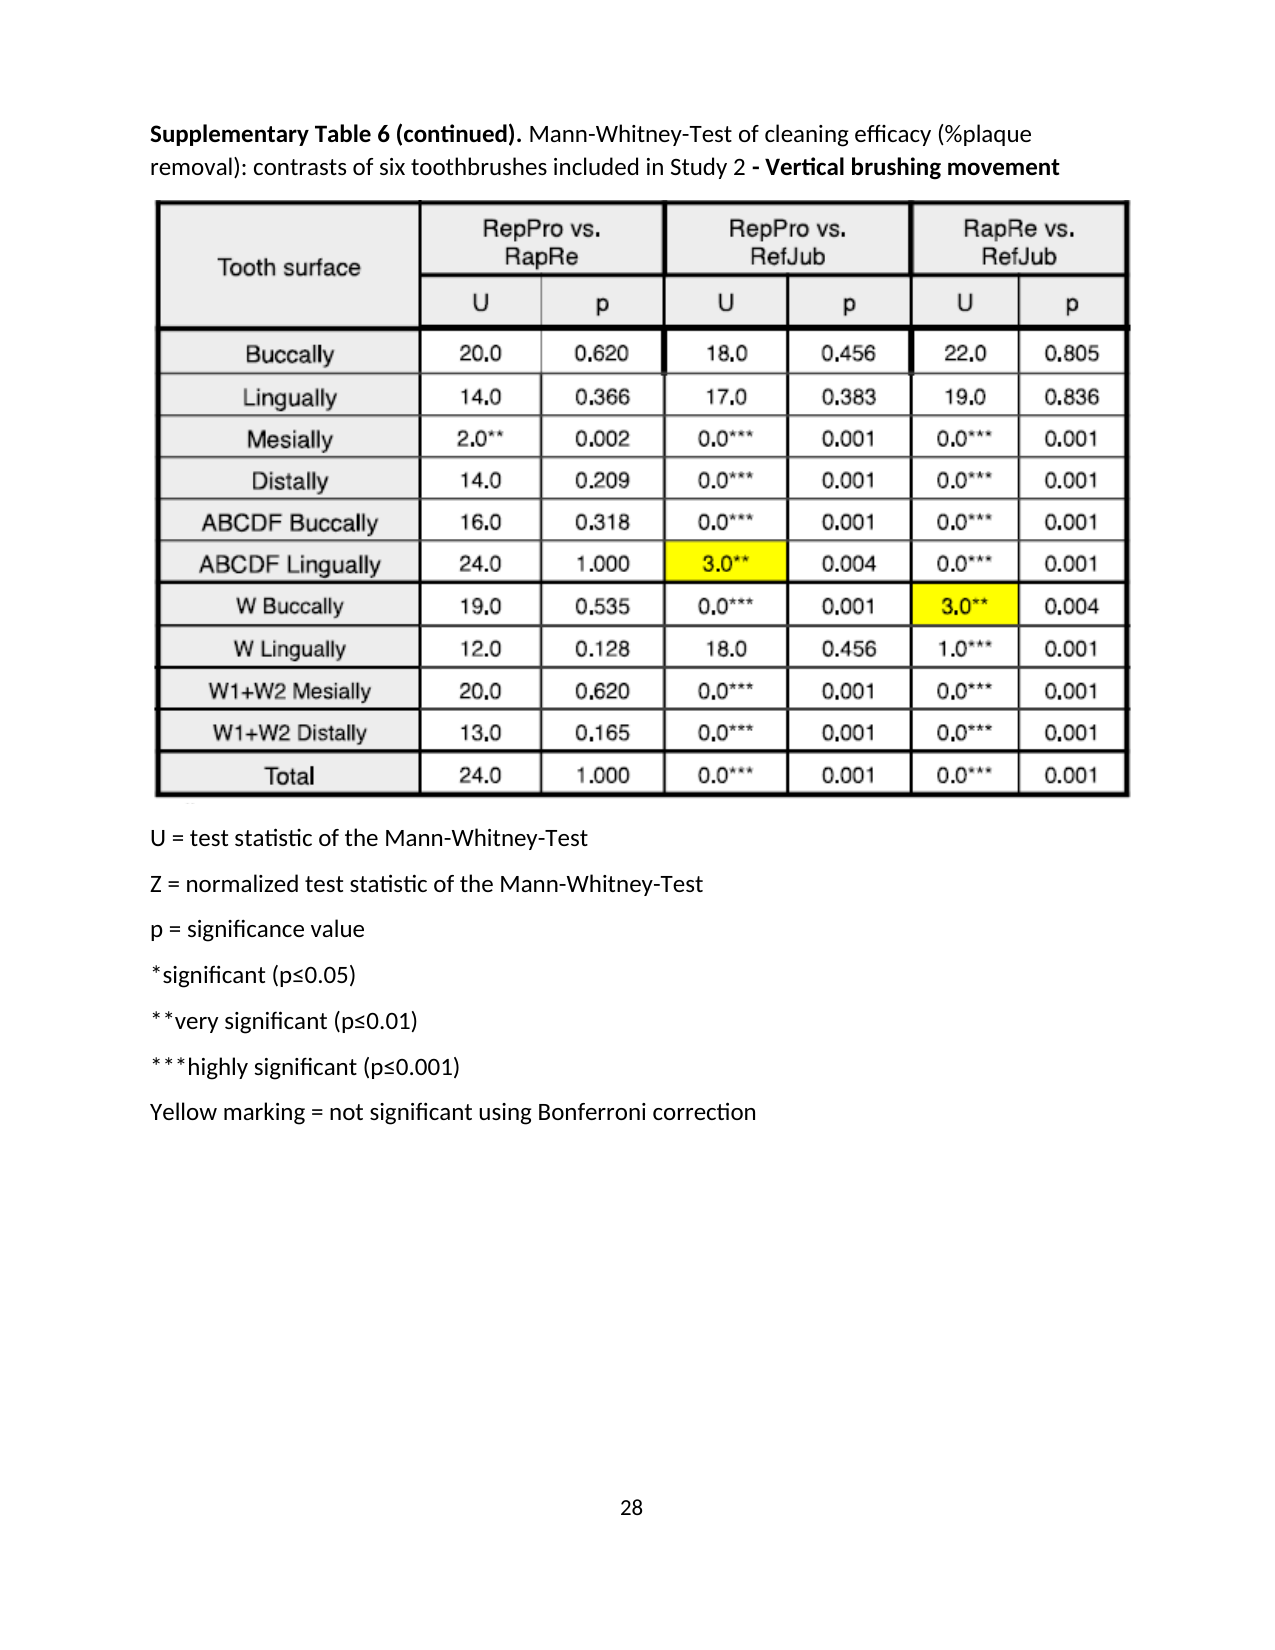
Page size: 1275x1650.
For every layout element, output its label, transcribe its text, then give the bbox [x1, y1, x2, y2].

text ***highly significant (p≤0.001) [150, 1051, 1112, 1081]
text *significant (p≤0.05) [150, 959, 1112, 990]
text Z = normalized test statistic of the Mann-Whitney-Test [150, 868, 1112, 898]
text Supplementary Table 6 (continued). Mann-Whitney-Test of cleaning efficacy (%plaque removal): contrasts of six toothbrushes included in Study 2 - Vertical brushing movement [150, 118, 1112, 182]
text p = significance value [150, 913, 1112, 944]
text Yellow marking = not significant using Bonferroni correction [150, 1096, 1112, 1127]
text **very significant (p≤0.01) [150, 1005, 1112, 1035]
text U = test statistic of the Mann-Whitney-Test [150, 822, 1112, 852]
